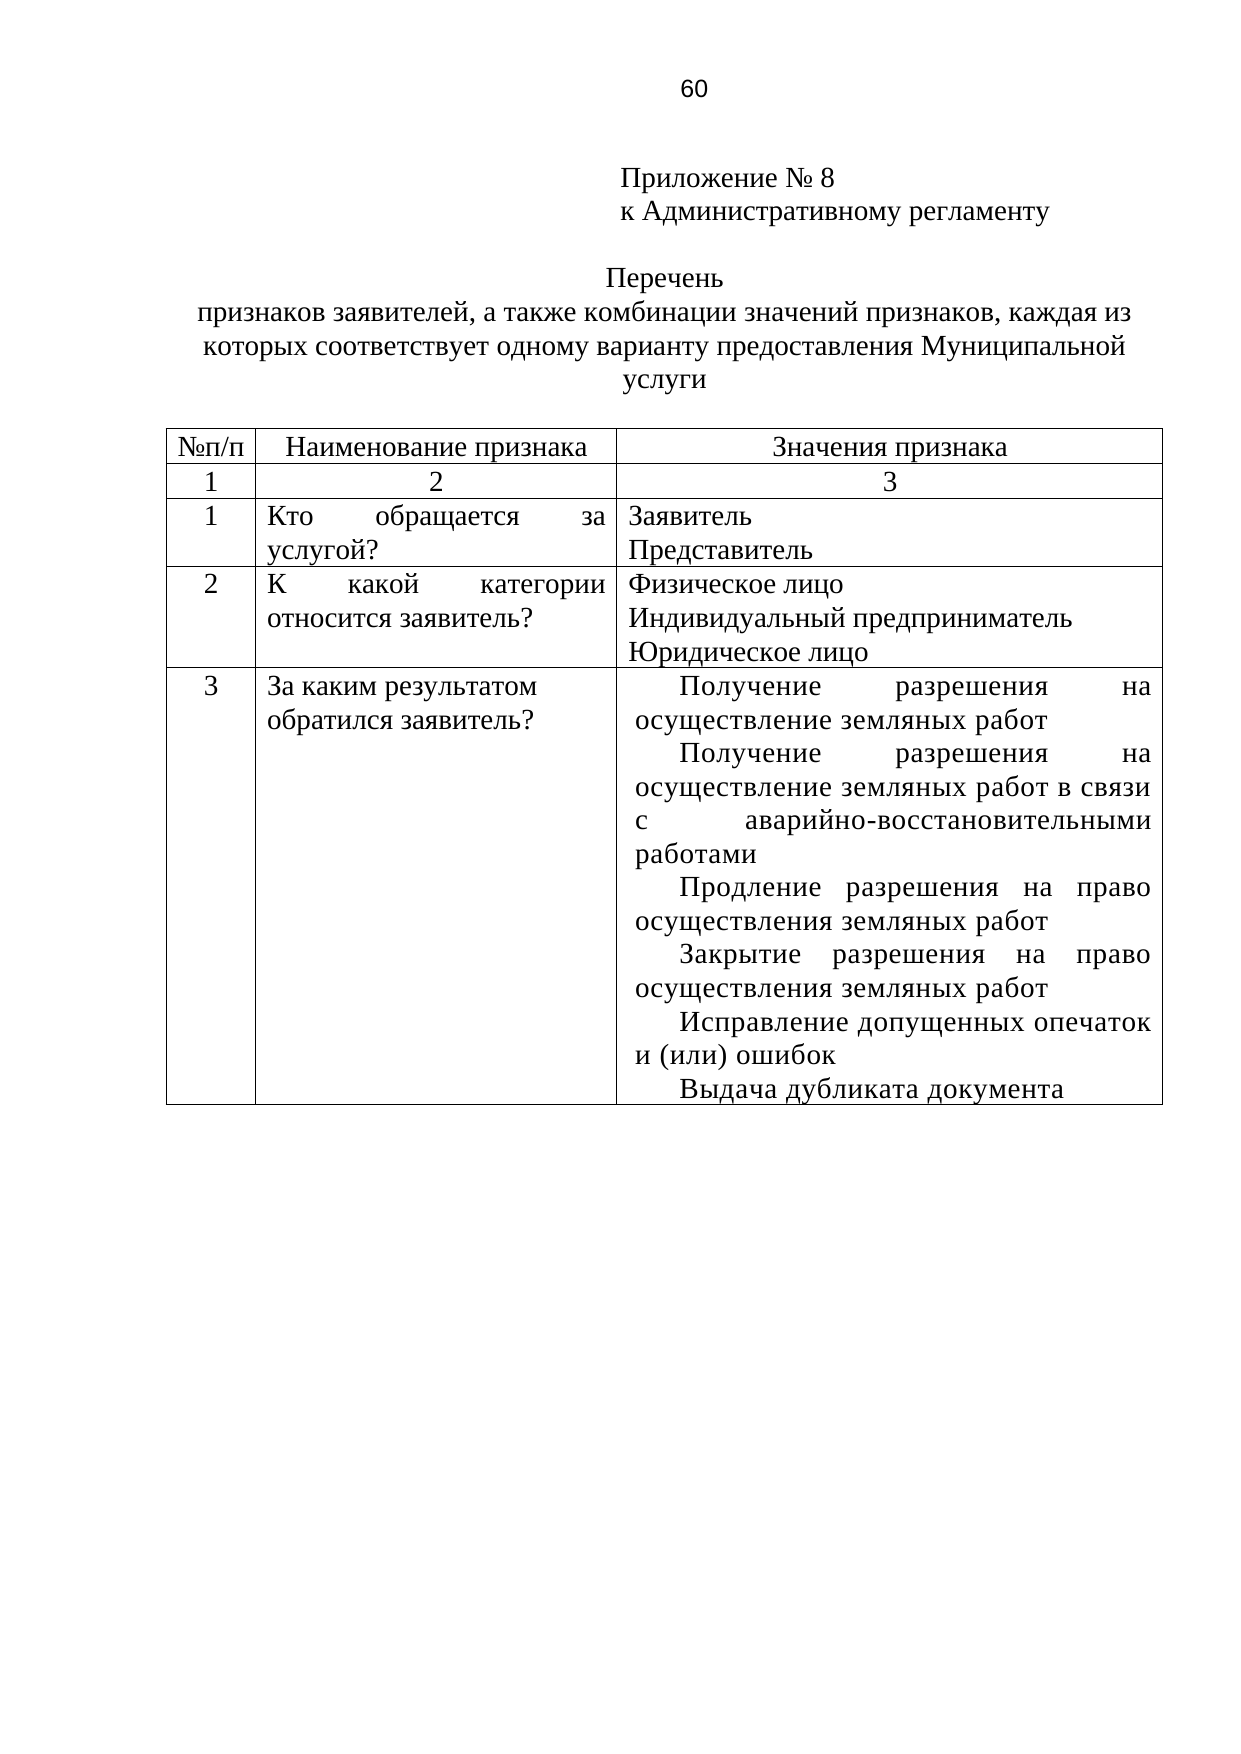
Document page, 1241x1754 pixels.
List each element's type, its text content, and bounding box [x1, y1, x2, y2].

table_header №п/п [167, 429, 255, 463]
table_cell Кто обращается за услугой? [256, 499, 616, 566]
table_cell 1 [167, 464, 255, 497]
text Перечень [177, 261, 1152, 294]
text к Административному регламенту [620, 193, 1152, 227]
table_header Значения признака [617, 429, 1162, 463]
text признаков заявителей, а также комбинации значений признаков, каждая из которых соответствует одному варианту предоставления Муниципальной услуги [177, 294, 1152, 395]
table_cell 2 [167, 567, 255, 667]
table_cell 3 [617, 464, 1162, 497]
table_cell 2 [256, 464, 616, 497]
table_cell Получение разрешения на осуществление земляных работ Получение разрешения на осуществление земляных работ в связи с аварийно-восстановительными работами Продление разрешения на право осуществления земляных работ Закрытие разрешения на право осуществления земляных работ Исправление допущенных опечаток и (или) ошибок Выдача дубликата документа [617, 668, 1162, 1104]
table_cell К какой категории относится заявитель? [256, 567, 616, 667]
table_cell Физическое лицо Индивидуальный предприниматель Юридическое лицо [617, 567, 1162, 667]
table_cell 3 [167, 668, 255, 1104]
table_header Наименование признака [256, 429, 616, 463]
table_cell 1 [167, 499, 255, 566]
table_cell Заявитель Представитель [617, 499, 1162, 566]
text Приложение № 8 [620, 160, 1152, 193]
table_cell За каким результатом обратился заявитель? [256, 668, 616, 1104]
